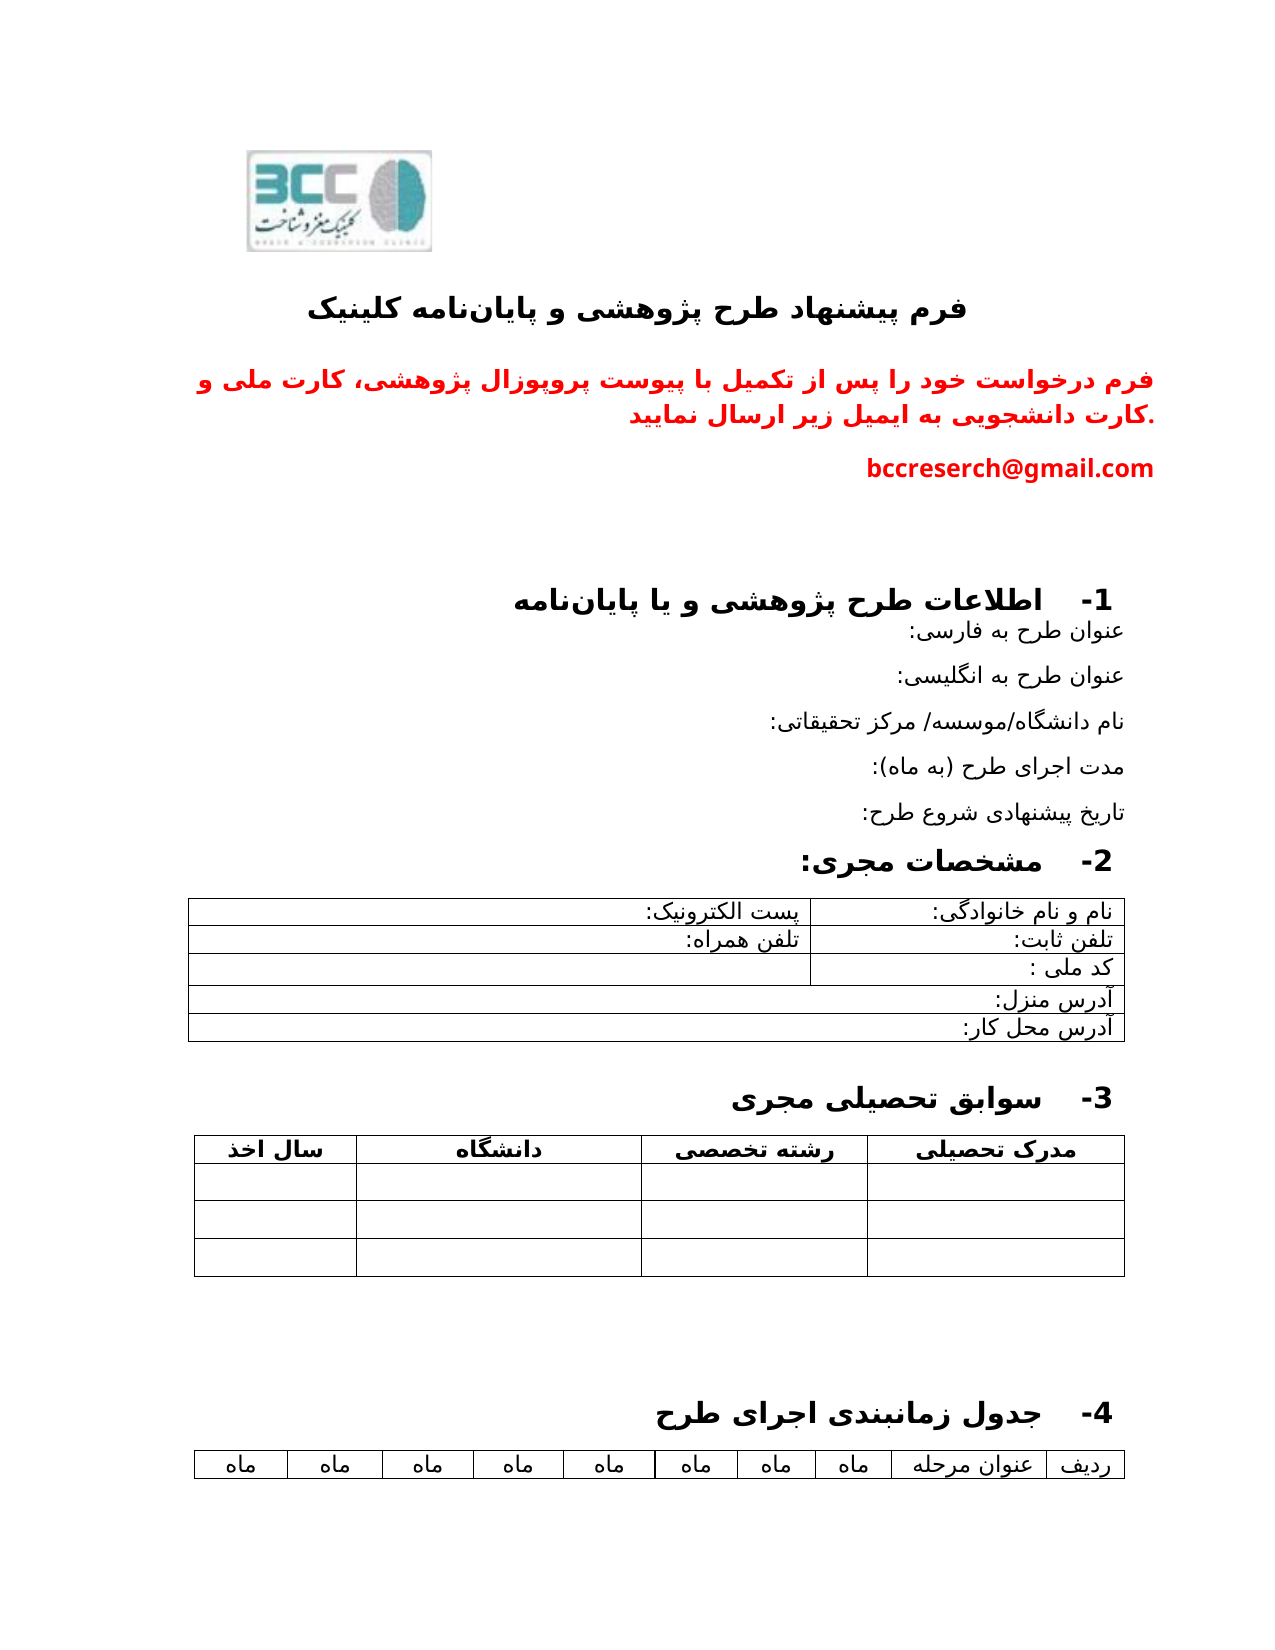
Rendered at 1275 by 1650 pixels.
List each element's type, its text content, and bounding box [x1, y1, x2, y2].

table_header ردیف [1047, 1451, 1124, 1478]
table_cell کد ملی : [811, 954, 1124, 985]
table_cell [357, 1239, 641, 1276]
table_header نام و نام خانوادگی: [811, 899, 1124, 925]
table_cell آدرس محل کار: [189, 1014, 1124, 1041]
table_cell تلفن همراه: [189, 926, 810, 953]
table_header ماه هشتم [195, 1451, 287, 1478]
table_header ماه سوم [656, 1451, 737, 1478]
table_cell [642, 1201, 867, 1238]
text فرم درخواست خود را پس از تکمیل با پیوست پروپوزال پژوهشی، کارت ملی و کارت دانشجویی به ایمیل زیر ارسال نمایید. [150, 365, 1154, 431]
table_cell آدرس منزل: [189, 986, 1124, 1013]
text bccreserch@gmail.com [150, 450, 1154, 484]
table_header ماه چهارم [564, 1451, 654, 1478]
table_cell [868, 1164, 1124, 1200]
table_cell [357, 1201, 641, 1238]
text فرم پیشنهاد طرح پژوهشی و پایان‌نامه کلینیک [150, 291, 1125, 325]
table_cell [357, 1164, 641, 1200]
list سوابق تحصیلی مجری [150, 1081, 1081, 1115]
table_cell [195, 1201, 356, 1238]
table_header ماه پنجم [474, 1451, 563, 1478]
table_cell [868, 1239, 1124, 1276]
text عنوان طرح به انگلیسی: [150, 662, 1125, 689]
table_header ماه اول [816, 1451, 891, 1478]
list مشخصات مجری: [150, 844, 1081, 878]
table_cell تلفن ثابت: [811, 926, 1124, 953]
table_cell [195, 1239, 356, 1276]
text مدت اجرای طرح (به ماه): [150, 753, 1125, 780]
table_header سال اخذ [195, 1136, 356, 1162]
table_cell [642, 1164, 867, 1200]
text تاریخ پیشنهادی شروع طرح: [150, 799, 1125, 825]
text عنوان طرح به فارسی: [150, 617, 1125, 644]
table_header مدرک تحصیلی [868, 1136, 1124, 1162]
table_header دانشگاه [357, 1136, 641, 1162]
table_header پست الکترونیک: [189, 899, 810, 925]
table_header رشته تخصصی [642, 1136, 867, 1162]
table_cell [868, 1201, 1124, 1238]
table_header ماه ششم [383, 1451, 473, 1478]
table_cell [195, 1164, 356, 1200]
list اطلاعات طرح پژوهشی و یا پایان‌نامه [150, 583, 1081, 617]
text نام دانشگاه/موسسه/ مرکز تحقیقاتی: [150, 708, 1125, 734]
table_cell [189, 954, 810, 985]
table_header عنوان مرحله [892, 1451, 1046, 1478]
table_header ماه هفتم [288, 1451, 382, 1478]
table_cell [642, 1239, 867, 1276]
list جدول زمانبندی اجرای طرح [150, 1397, 1081, 1431]
table_header ماه دوم [738, 1451, 815, 1478]
